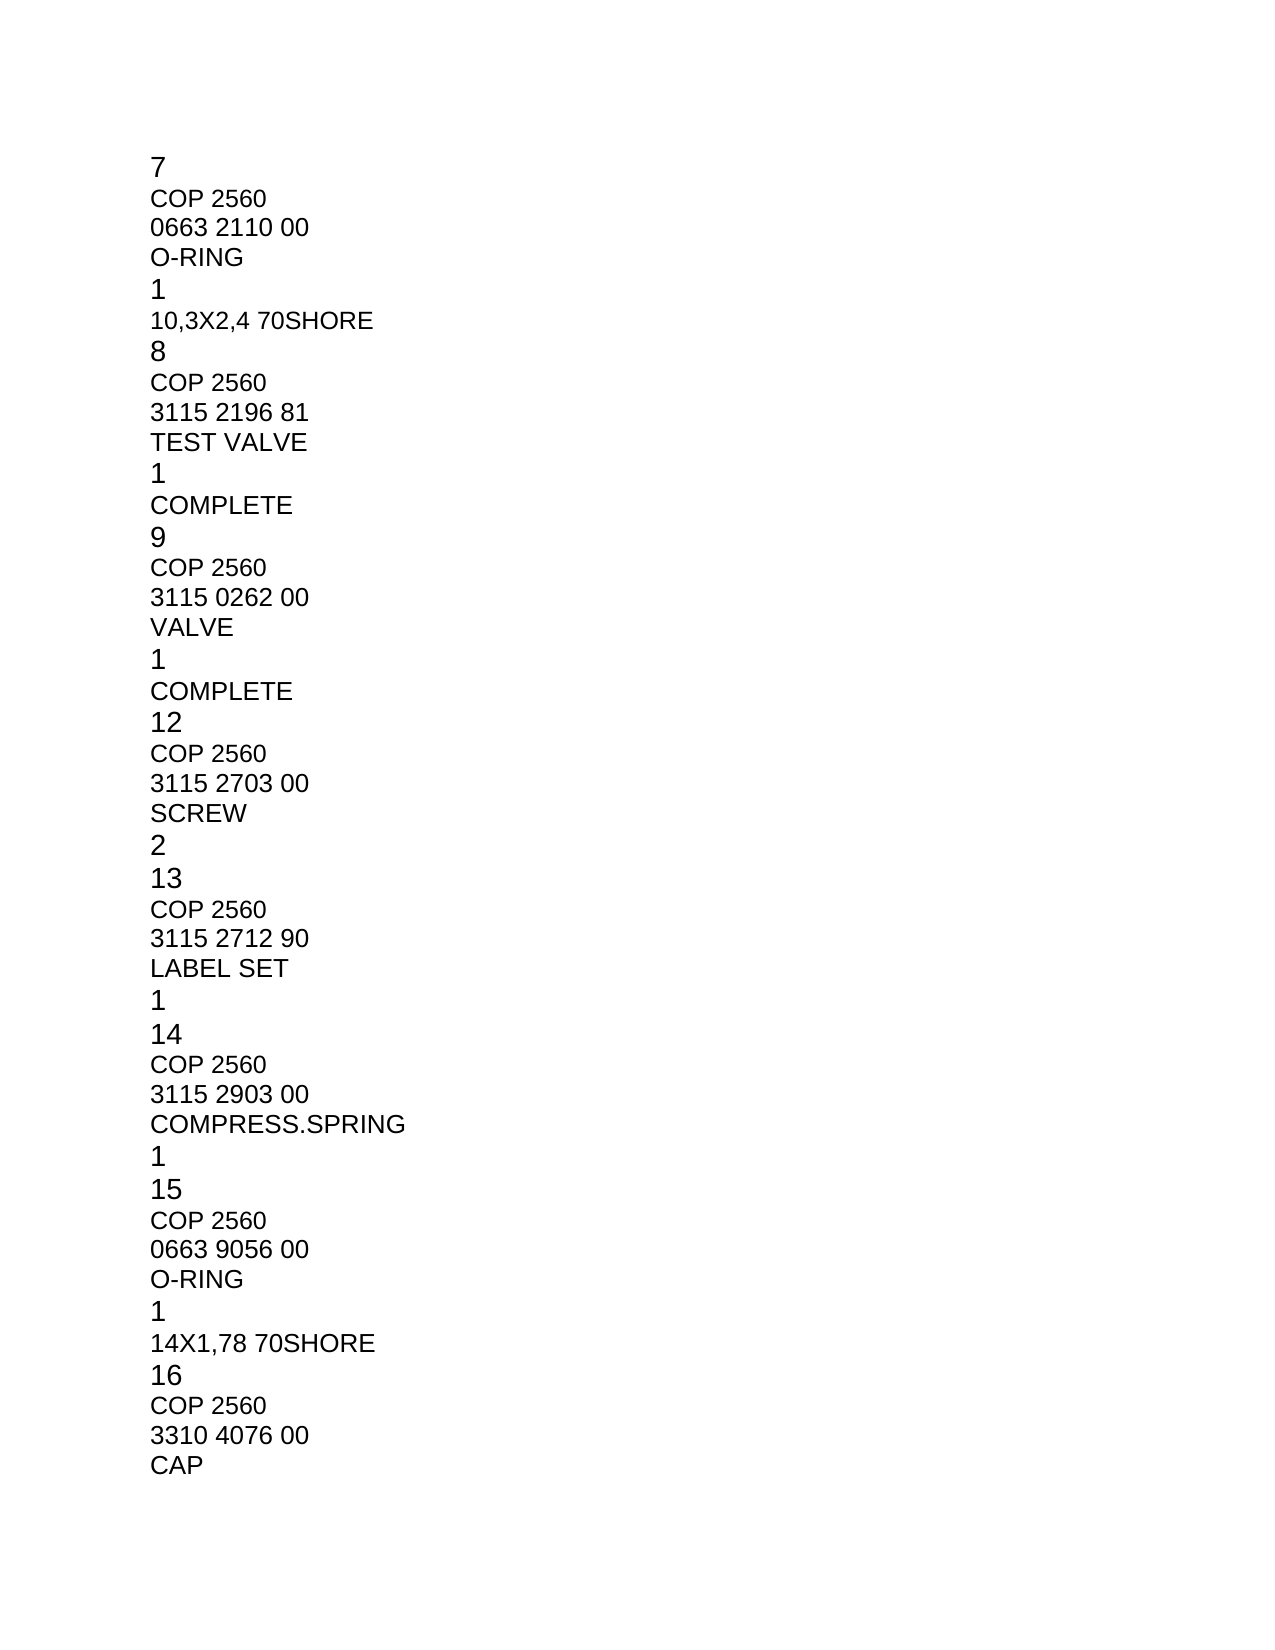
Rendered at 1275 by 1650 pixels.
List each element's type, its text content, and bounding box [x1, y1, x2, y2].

text VALVE [150, 612, 1125, 642]
text COMPLETE [150, 490, 1125, 520]
text COP 2560 [150, 739, 1125, 768]
text 3310 4076 00 [150, 1420, 1125, 1450]
text COP 2560 [150, 368, 1125, 397]
text COP 2560 [150, 1206, 1125, 1234]
text 2 [150, 827, 1125, 861]
text O-RING [150, 242, 1125, 272]
text COP 2560 [150, 183, 1125, 212]
text 0663 2110 00 [150, 212, 1125, 242]
text COMPRESS.SPRING [150, 1109, 1125, 1139]
text COP 2560 [150, 894, 1125, 923]
text 1 [150, 1139, 1125, 1172]
text 16 [150, 1358, 1125, 1391]
text LABEL SET [150, 953, 1125, 983]
text 3115 0262 00 [150, 582, 1125, 612]
text 15 [150, 1172, 1125, 1206]
text O-RING [150, 1264, 1125, 1294]
text 0663 9056 00 [150, 1234, 1125, 1264]
text CAP [150, 1450, 1125, 1480]
text 1 [150, 272, 1125, 306]
text 10,3X2,4 70SHORE [150, 306, 1125, 334]
text 3115 2712 90 [150, 923, 1125, 953]
text 3115 2196 81 [150, 397, 1125, 427]
text 8 [150, 334, 1125, 368]
text COP 2560 [150, 1391, 1125, 1420]
text COP 2560 [150, 553, 1125, 582]
text 1 [150, 642, 1125, 676]
text 13 [150, 861, 1125, 894]
text 9 [150, 520, 1125, 553]
text TEST VALVE [150, 427, 1125, 456]
text 3115 2903 00 [150, 1079, 1125, 1109]
text 1 [150, 1294, 1125, 1328]
text COMPLETE [150, 676, 1125, 705]
text 14 [150, 1017, 1125, 1050]
text 14X1,78 70SHORE [150, 1328, 1125, 1358]
text SCREW [150, 798, 1125, 827]
text 1 [150, 456, 1125, 490]
text 3115 2703 00 [150, 768, 1125, 798]
text 12 [150, 705, 1125, 739]
text 7 [150, 150, 1125, 183]
text 1 [150, 983, 1125, 1017]
text COP 2560 [150, 1050, 1125, 1079]
